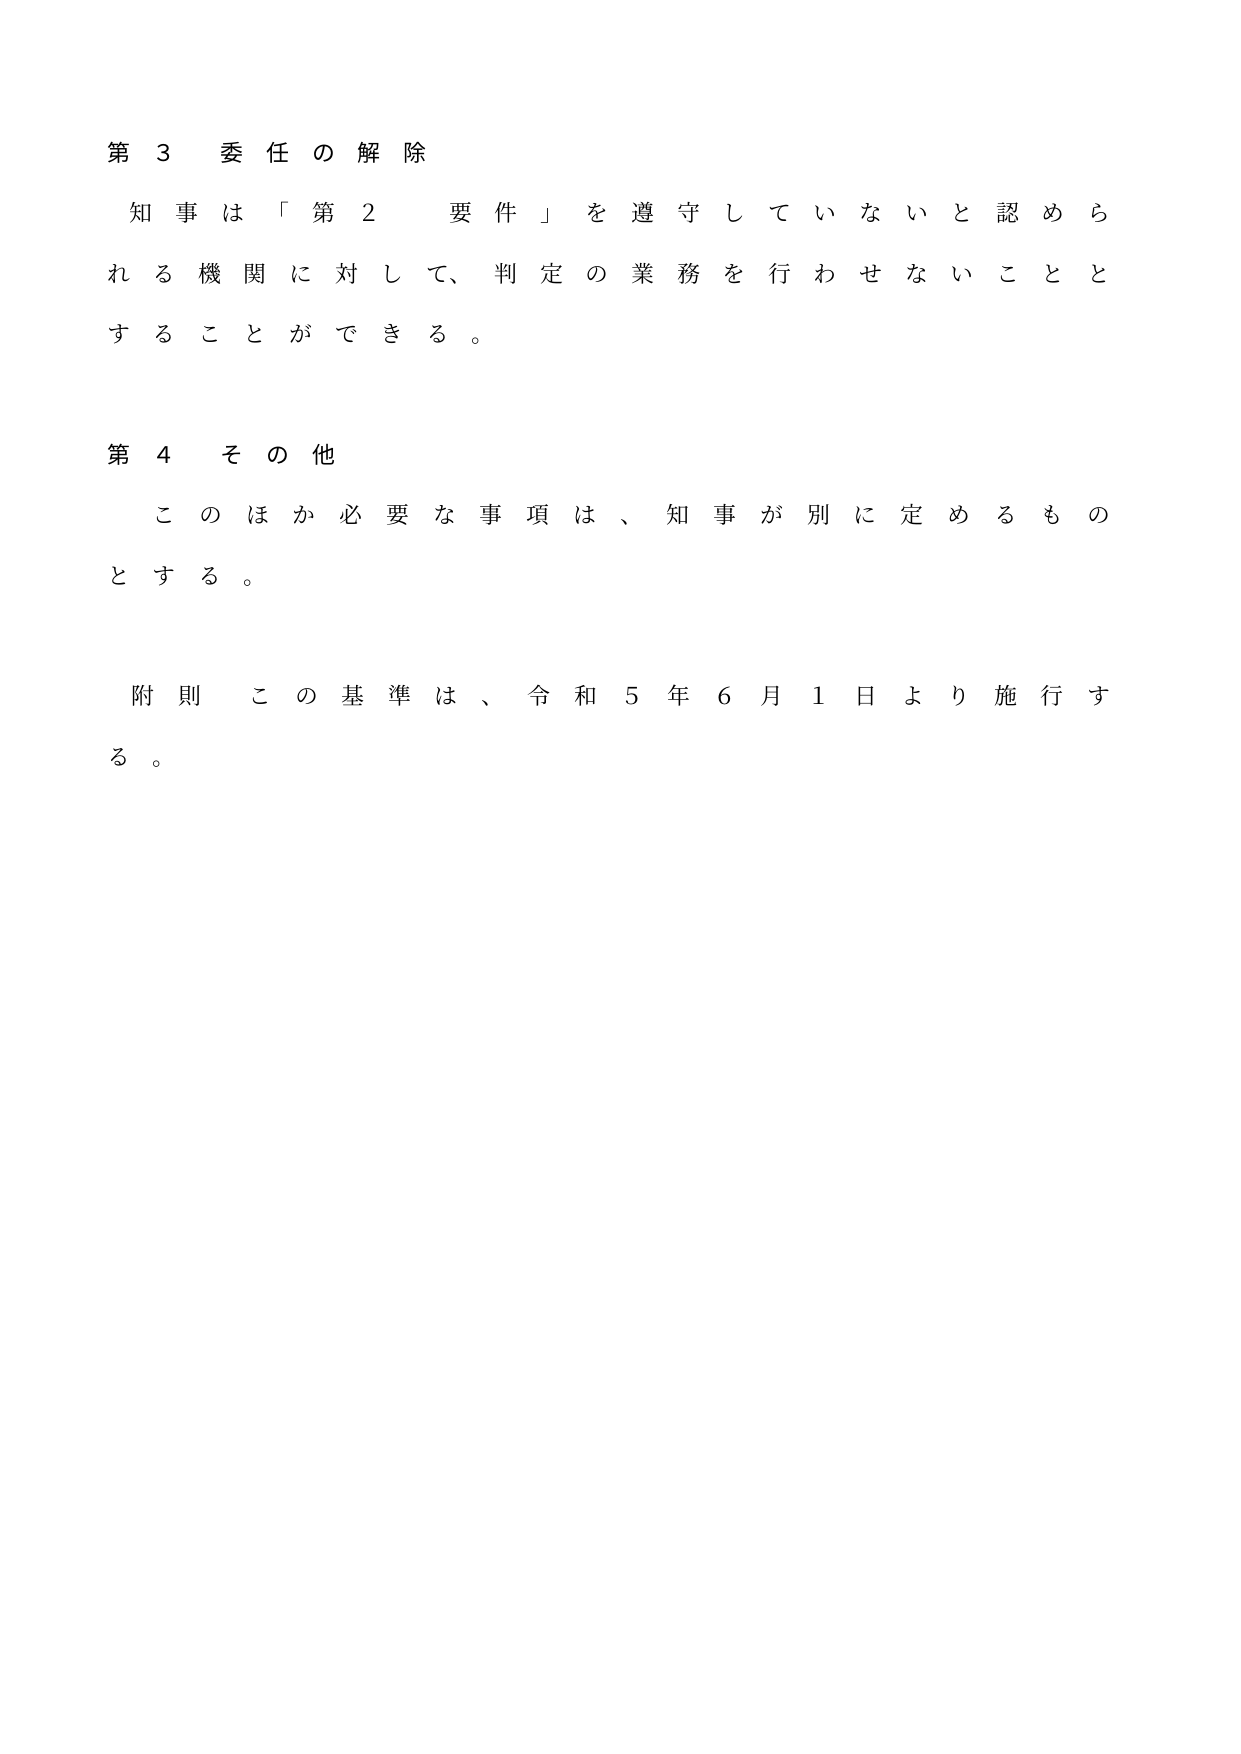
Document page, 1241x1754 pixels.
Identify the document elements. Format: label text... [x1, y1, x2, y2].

text 第３ 委任の解除 [107, 121, 1133, 181]
text このほか必要な事項は、知事が別に定めるものとする。 [107, 483, 1133, 604]
text 附則 この基準は、令和５年６月１日より施行する。 [107, 665, 1133, 786]
text 第４ その他 [107, 423, 1133, 483]
text 知事は「第２ 要件」を遵守していないと認められる機関に対して、判定の業務を行わせないこととすることができる。 [101, 181, 1133, 363]
